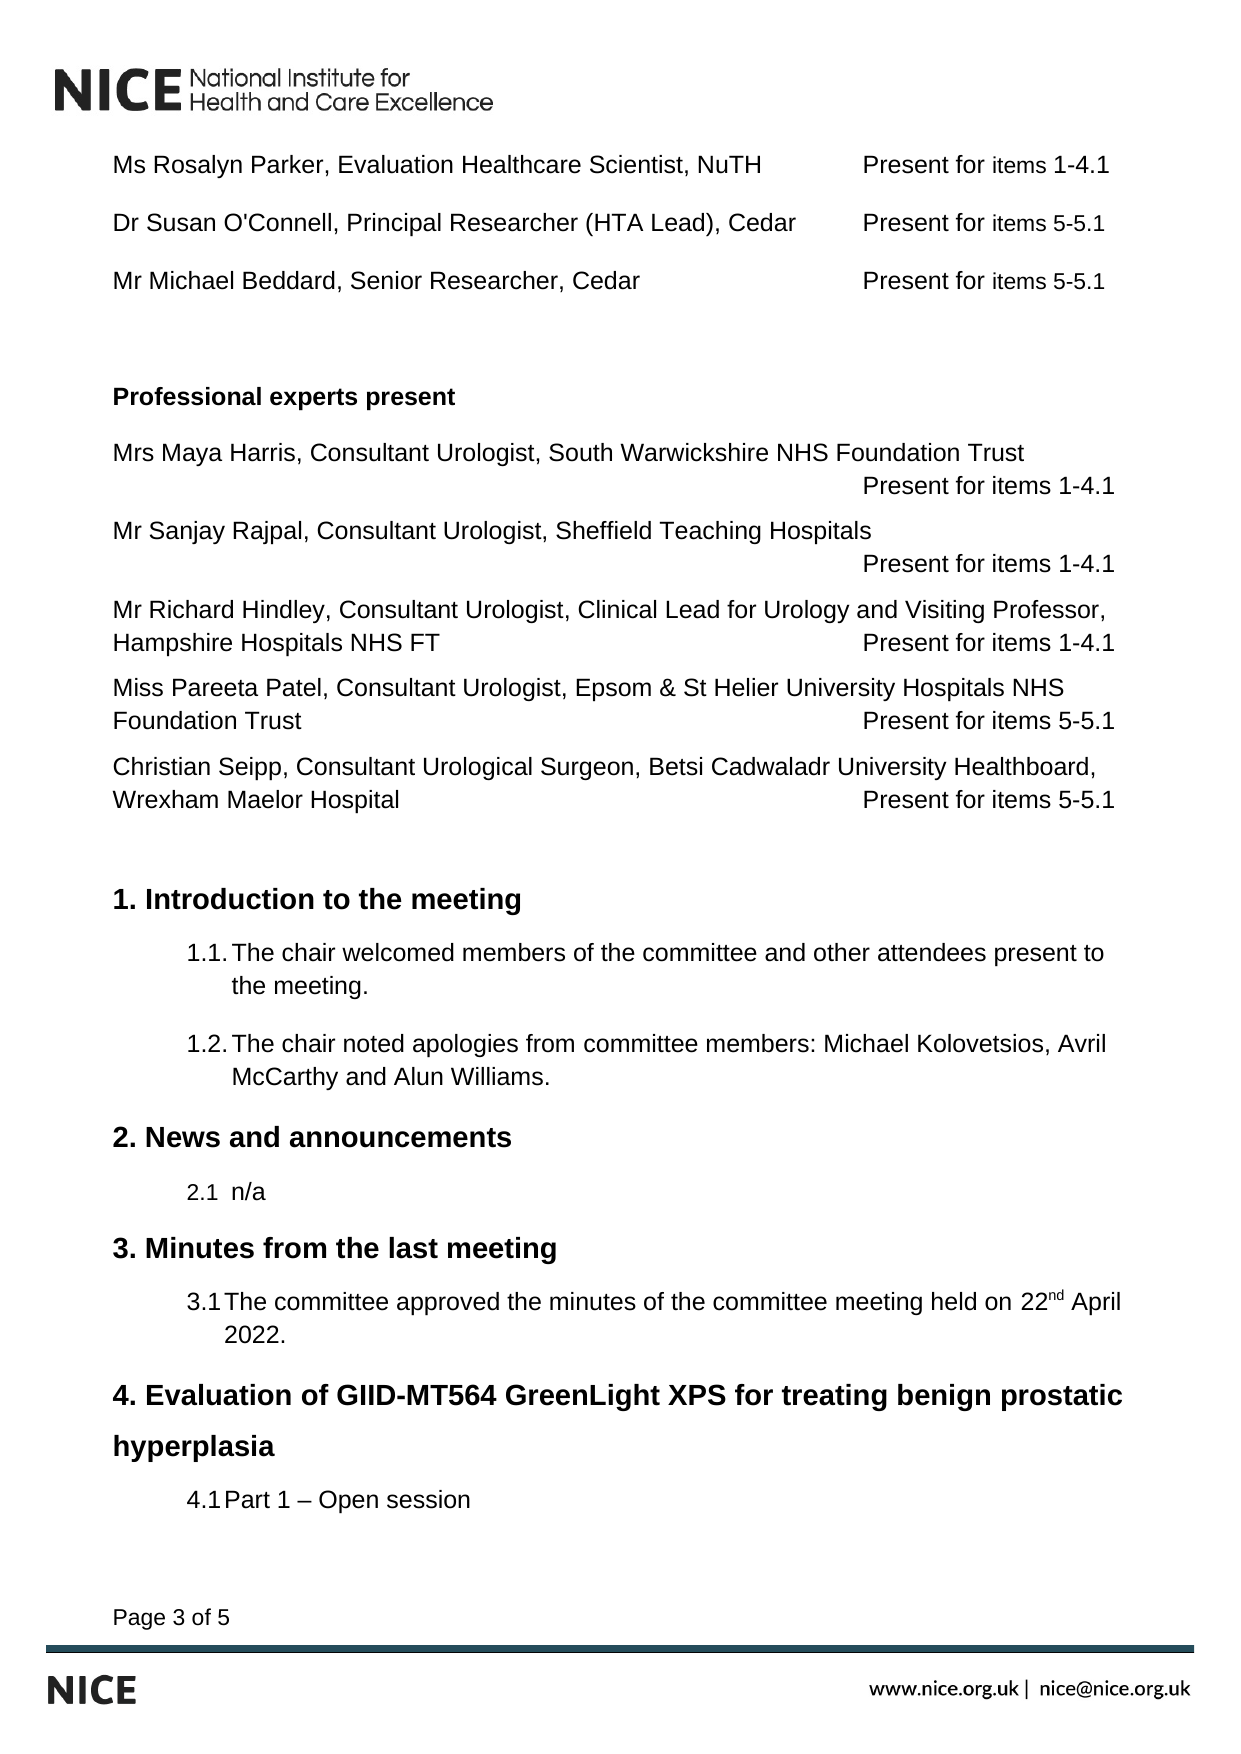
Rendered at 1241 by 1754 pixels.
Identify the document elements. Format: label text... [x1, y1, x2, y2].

subtitle 1. Introduction to the meeting [112, 882, 1128, 915]
subtitle Professional experts present [112, 382, 1128, 411]
subtitle 2. News and announcements [112, 1120, 1128, 1154]
picture [46, 1645, 1195, 1729]
text Mr Sanjay Rajpal, Consultant Urologist, Sheffield Teaching Hospitals Present for items 1-4.1 [112, 516, 1128, 578]
text Dr Susan O'Connell, Principal Researcher (HTA Lead), Cedar Present for items 5-5.1 [112, 208, 1128, 237]
subtitle 3. Minutes from the last meeting [112, 1231, 1128, 1264]
text Miss Pareeta Patel, Consultant Urologist, Epsom & St Helier University Hospitals NHS Foundation Trust Present for items 5-5.1 [112, 673, 1128, 735]
list The committee approved the minutes of the committee meeting held on [186, 1287, 1128, 1349]
list Part 1 – Open session [186, 1485, 1128, 1514]
text Ms Rosalyn Parker, Evaluation Healthcare Scientist, NuTH Present for items 1-4.1 [112, 150, 1128, 179]
subtitle 4. of [112, 1378, 1128, 1462]
picture [32, 47, 511, 128]
text The chair welcomed members of the committee and other attendees present to the meeting. [186, 938, 1128, 1000]
text The chair noted apologies from [186, 1029, 1128, 1091]
text Mr Richard Hindley, Consultant Urologist, Clinical Lead for Urology and Visiting Professor, Hampshire Hospitals NHS FT Present for items 1-4.1 [112, 595, 1128, 657]
text Mr Michael Beddard, Senior Researcher, Cedar Present for items 5-5.1 [112, 266, 1128, 295]
text Christian Seipp, Consultant Urological Surgeon, Betsi Cadwaladr University Healthboard, Wrexham Maelor Hospital Present for items 5-5.1 [112, 752, 1128, 814]
list n/a [186, 1177, 1128, 1206]
text Mrs Maya Harris, Consultant Urologist, South Warwickshire NHS Foundation Trust Present for items 1-4.1 [112, 438, 1128, 499]
